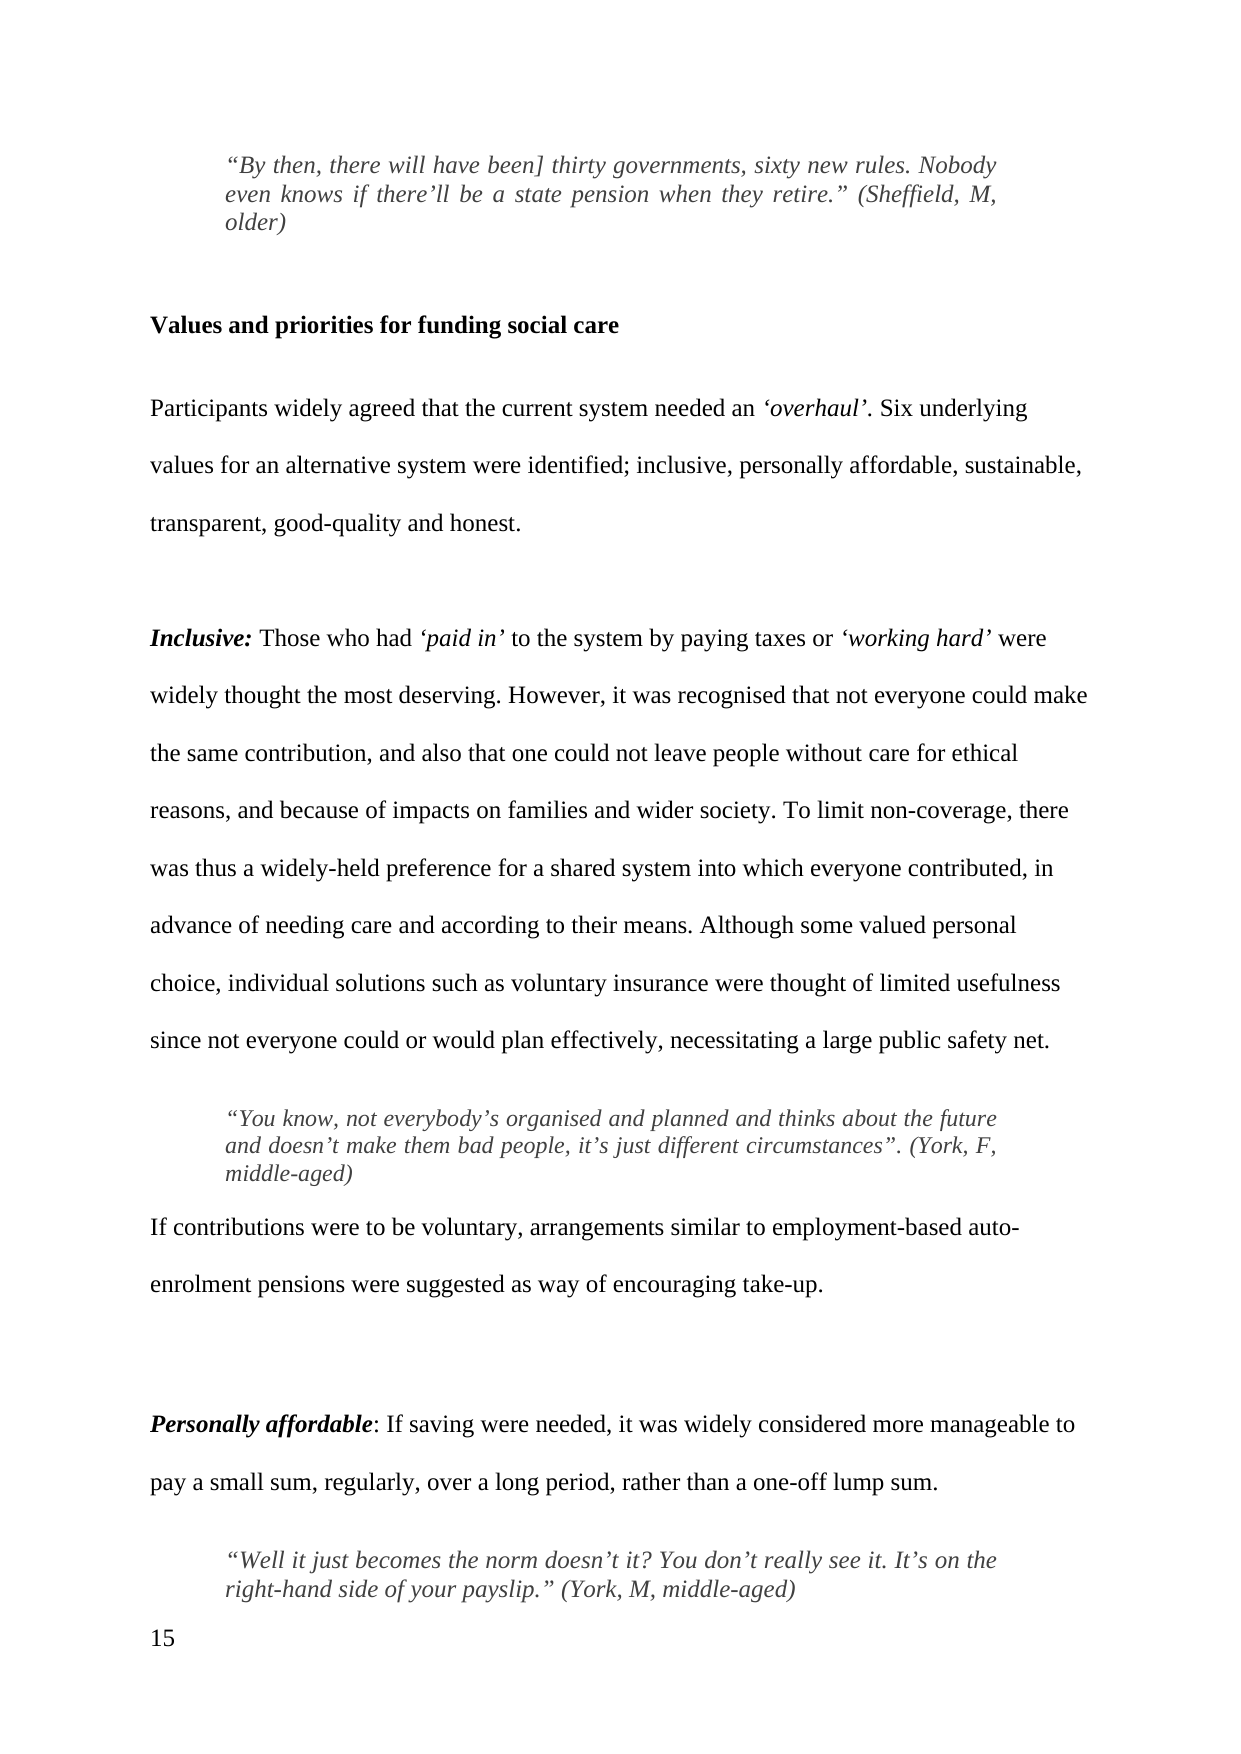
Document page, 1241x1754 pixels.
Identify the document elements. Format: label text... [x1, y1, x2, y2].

text Personally affordable: If saving were needed, it was widely considered more manageable to pay a small sum, regularly, over a long period, rather than a one-off lump sum. [150, 1409, 1090, 1495]
text If contributions were to be voluntary, arrangements similar to employment-based auto-enrolment pensions were suggested as way of encouraging take-up. [150, 1212, 1090, 1298]
text “Well it just becomes the norm doesn’t it? You don’t really see it. It’s on the right-hand side of your payslip.” (York, M, middle-aged) [225, 1545, 1000, 1602]
text Inclusive: Those who had ‘paid in’ to the system by paying taxes or ‘working hard’ were widely thought the most deserving. However, it was recognised that not everyone could make the same contribution, and also that one could not leave people without care for ethical reasons, and because of impacts on families and wider society. To limit non-coverage, there was thus a widely-held preference for a shared system into which everyone contributed, in advance of needing care and according to their means. Although some valued personal choice, individual solutions such as voluntary insurance were thought of limited usefulness since not everyone could or would plan effectively, necessitating a large public safety net. [150, 623, 1090, 1054]
text Participants widely agreed that the current system needed an ‘overhaul’. Six underlying values for an alternative system were identified; inclusive, personally affordable, sustainable, transparent, good-quality and honest. [150, 393, 1090, 594]
text “By then, there will have been] thirty governments, sixty new rules. Nobody even knows if there’ll be a state pension when they retire.” (Sheffield, M, older) [225, 150, 1000, 236]
text “You know, not everybody’s organised and planned and thinks about the future and doesn’t make them bad people, it’s just different circumstances”. (York, F, middle-aged) [225, 1104, 1000, 1187]
text Values and priorities for funding social care [150, 310, 1090, 339]
